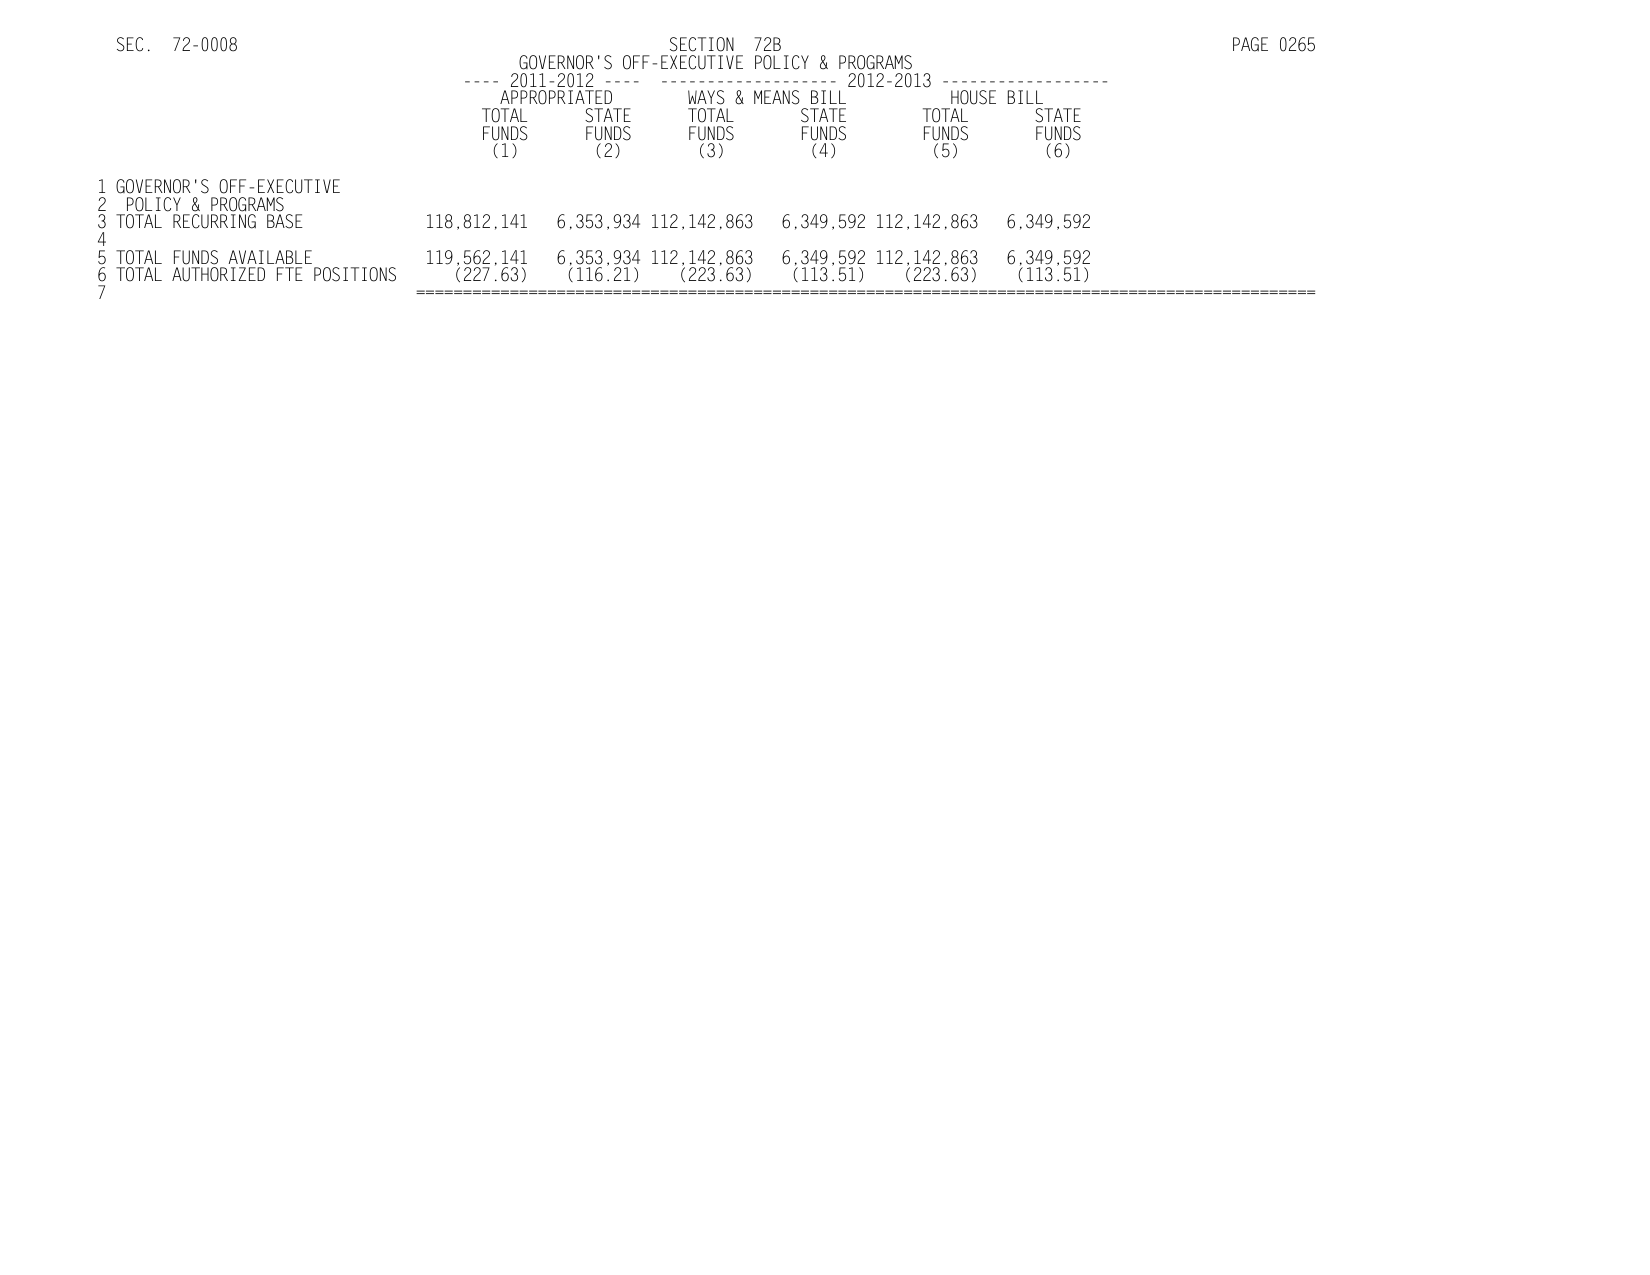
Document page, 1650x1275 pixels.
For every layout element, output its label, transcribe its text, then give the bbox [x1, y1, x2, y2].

text TOTAL STATE TOTAL STATE TOTAL STATE [69, 108, 1582, 126]
text GOVERNOR'S OFF-EXECUTIVE POLICY & PROGRAMS [69, 55, 1582, 73]
text FUNDS FUNDS FUNDS FUNDS FUNDS FUNDS [69, 126, 1582, 144]
text ---- 2011-2012 ---- ------------------- 2012-2013 ------------------ [69, 73, 1582, 91]
text 5 TOTAL FUNDS AVAILABLE 119,562,141 6,353,934 112,142,863 6,349,592 112,142,863 6,349,592 [69, 250, 1582, 268]
text 4 [69, 232, 1582, 250]
text (1) (2) (3) (4) (5) (6) [69, 144, 1582, 161]
text APPROPRIATED WAYS & MEANS BILL HOUSE BILL [69, 91, 1582, 108]
text SEC. 72-0008 SECTION 72B PAGE 0265 [69, 37, 1582, 55]
text 7 ================================================================================================ [69, 285, 1582, 303]
text 1 GOVERNOR'S OFF-EXECUTIVE [69, 179, 1582, 197]
text 2 POLICY & PROGRAMS [69, 197, 1582, 214]
text 6 TOTAL AUTHORIZED FTE POSITIONS (227.63) (116.21) (223.63) (113.51) (223.63) (113.51) [69, 268, 1582, 285]
text 3 TOTAL RECURRING BASE 118,812,141 6,353,934 112,142,863 6,349,592 112,142,863 6,349,592 [69, 214, 1582, 232]
